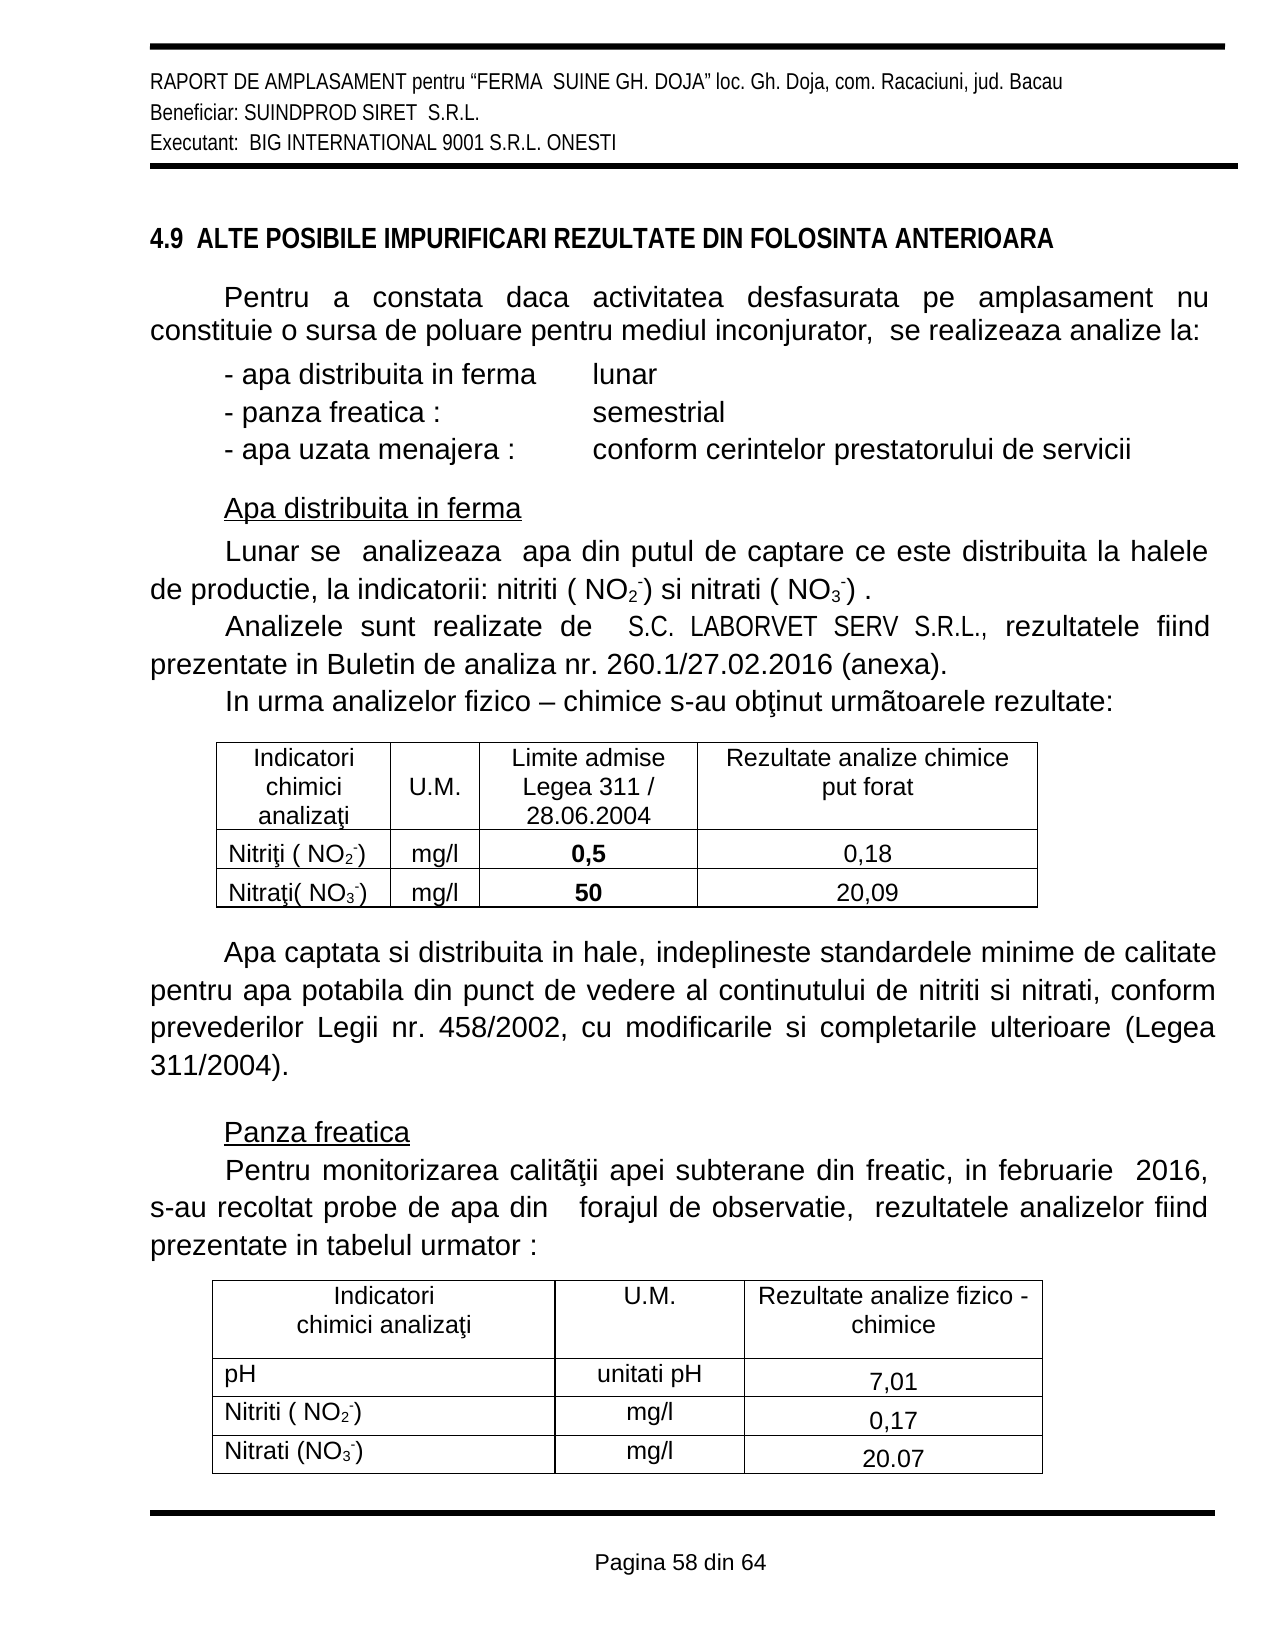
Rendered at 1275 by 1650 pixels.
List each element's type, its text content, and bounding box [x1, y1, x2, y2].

table_header Rezultate analize chimice put forat [698, 743, 1037, 829]
table_cell mg/l [391, 869, 479, 906]
table_cell mg/l [556, 1397, 744, 1435]
table_header Rezultate analize fizico - chimice [745, 1281, 1042, 1358]
table_cell Nitraţi( NO3-) [217, 869, 390, 906]
table_cell mg/l [391, 830, 479, 868]
subtitle Pentru a constata daca activitatea desfasurata pe amplasament nu constituie o sursa de poluare pentru mediul inconjurator, se realizeaza analize la: [150, 280, 1211, 347]
table_cell 7,01 [745, 1359, 1042, 1396]
table_header Indicatori chimici analizaţi [217, 743, 390, 829]
subtitle Apa distribuita in ferma [150, 491, 1211, 524]
table_cell unitati pH [556, 1359, 744, 1396]
table_header Limite admise Legea 311 / 28.06.2004 [480, 743, 697, 829]
text Panza freatica [150, 1115, 1211, 1149]
text Lunar se analizeaza apa din putul de captare ce este distribuita la halele de productie, la indicatorii: nitriti ( NO2-) si nitrati ( NO3-) . [150, 531, 1211, 606]
table_cell 20.07 [745, 1436, 1042, 1473]
text Apa captata si distribuita in hale, indeplineste standardele minime de calitate pentru apa potabila din punct de vedere al continutului de nitriti si nitrati, conform prevederilor Legii nr. 458/2002, cu modificarile si completarile ulterioare (Legea 311/2004). [150, 932, 1218, 1082]
table_cell Nitrati (NO3-) [213, 1436, 554, 1473]
table_header U.M. [556, 1281, 744, 1358]
text Analizele sunt realizate de S.C. LABORVET SERV S.R.L., rezultatele fiind prezentate in Buletin de analiza nr. 260.1/27.02.2016 (anexa). [150, 606, 1211, 681]
table_cell mg/l [556, 1436, 744, 1473]
table_cell 0,5 [480, 830, 697, 868]
text Pentru monitorizarea calitãţii apei subterane din freatic, in februarie 2016, s-au recoltat probe de apa din forajul de observatie, rezultatele analizelor fiind prezentate in tabelul urmator : [150, 1149, 1211, 1261]
text - panza freatica : semestrial [150, 391, 1211, 428]
table_cell 0,17 [745, 1397, 1042, 1435]
subtitle 4.9 ALTE POSIBILE IMPURIFICARI REZULTATE DIN FOLOSINTA ANTERIOARA [150, 221, 1211, 255]
table_cell Nitriti ( NO2-) [213, 1397, 554, 1435]
text - apa uzata menajera : conform cerintelor prestatorului de servicii [150, 428, 1211, 466]
table_cell pH [213, 1359, 554, 1396]
text In urma analizelor fizico – chimice s-au obţinut urmãtoarele rezultate: [150, 681, 1211, 718]
text - apa distribuita in ferma lunar [150, 353, 1211, 391]
table_header Indicatori chimici analizaţi [213, 1281, 554, 1358]
table_header U.M. [391, 743, 479, 829]
table_cell 0,18 [698, 830, 1037, 868]
table_cell Nitriţi ( NO2-) [217, 830, 390, 868]
table_cell 20,09 [698, 869, 1037, 906]
table_cell 50 [480, 869, 697, 906]
